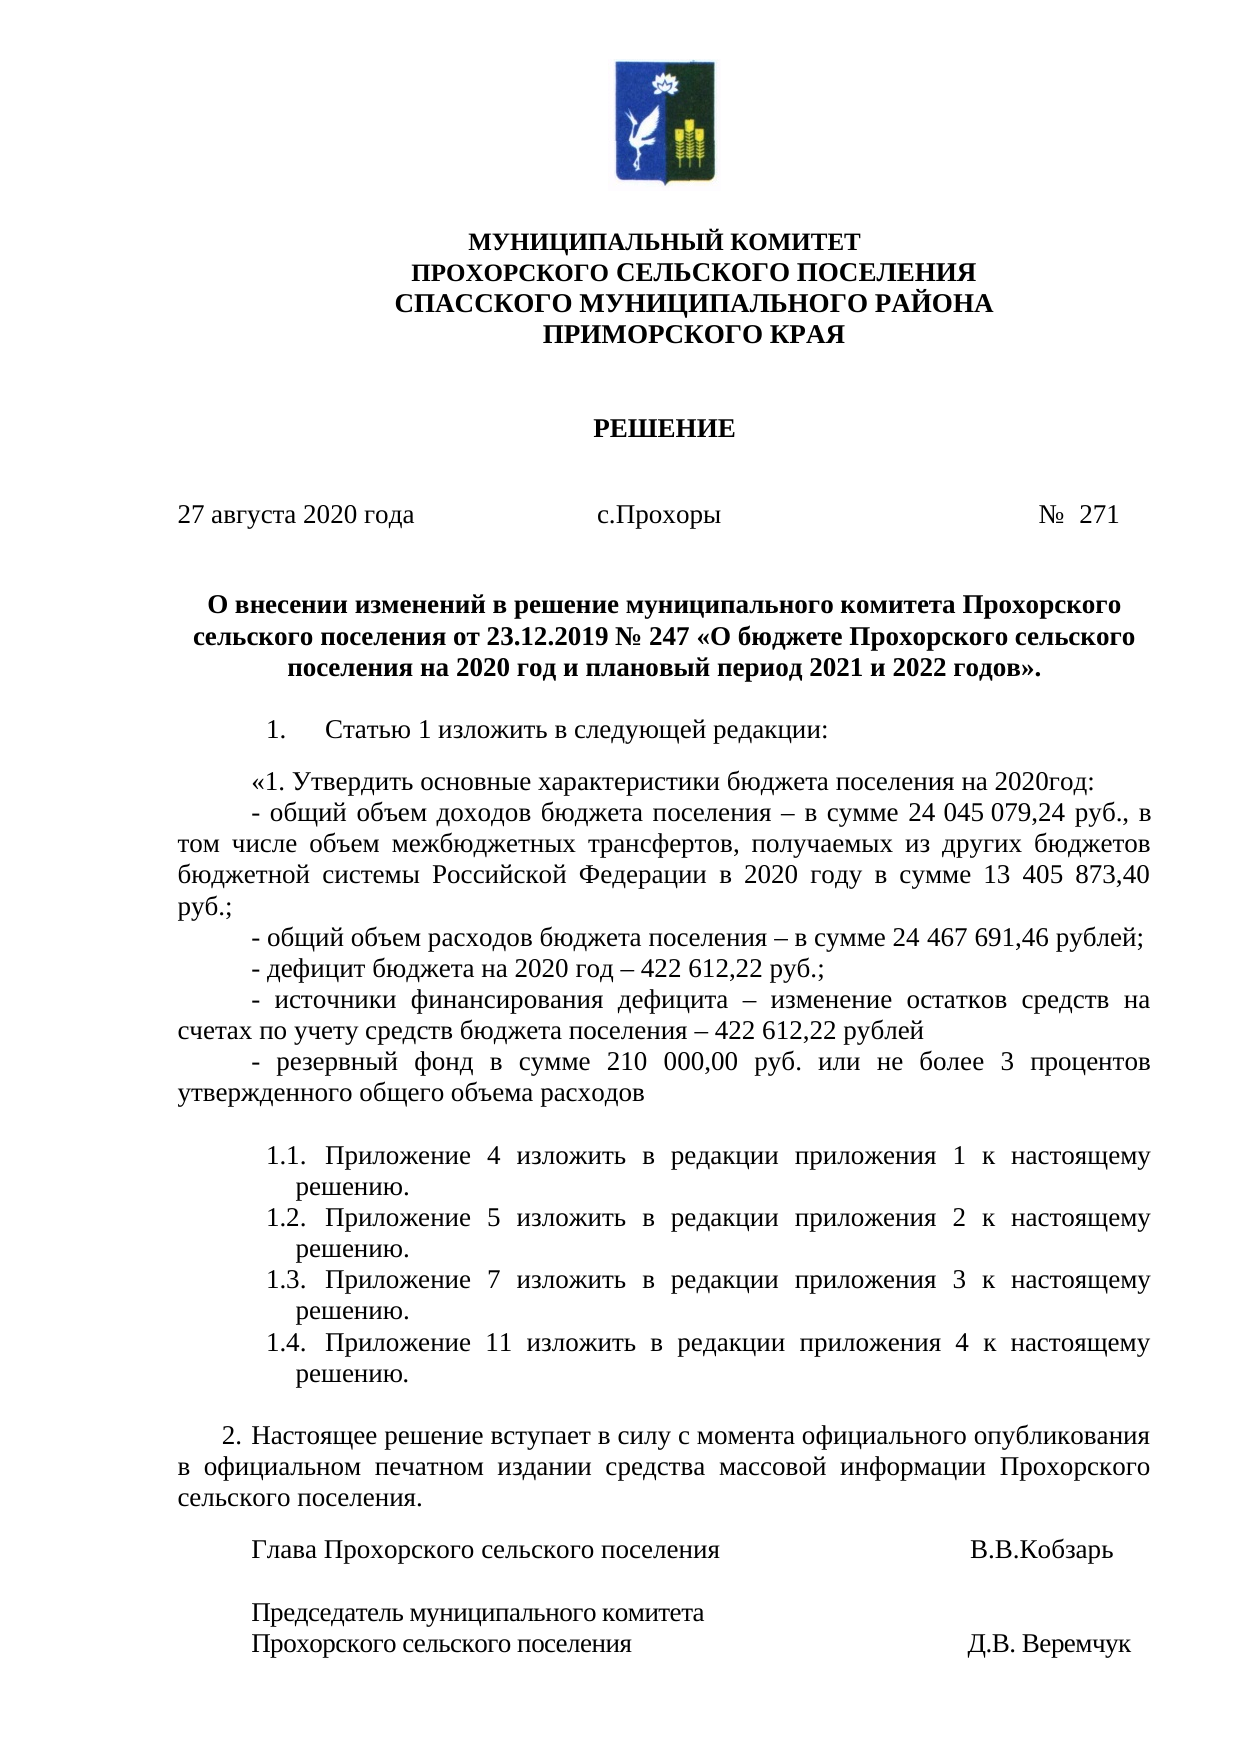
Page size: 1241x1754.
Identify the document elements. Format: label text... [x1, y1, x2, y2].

text ПРОХОРСКОГО СЕЛЬСКОГО ПОСЕЛЕНИЯ [177, 256, 1152, 287]
list Настоящее решение вступает в силу с момента официального опубликования в официальном печатном издании средства массовой информации Прохорского сельского поселения. [177, 1419, 1152, 1512]
list Статью 1 изложить в следующей редакции: [177, 713, 1152, 744]
text - общий объем расходов бюджета поселения – в сумме 24 467 691,46 рублей; [177, 921, 1152, 952]
text Председатель муниципального комитета [177, 1596, 1152, 1627]
text О внесении изменений в решение муниципального комитета Прохорского сельского поселения от 23.12.2019 № 247 «О бюджете Прохорского сельского поселения на 2020 год и плановый период 2021 и 2022 годов». [177, 588, 1152, 682]
text - источники финансирования дефицита – изменение остатков средств на счетах по учету средств бюджета поселения – 422 612,22 рублей [177, 983, 1152, 1045]
list Приложение 7 изложить в редакции приложения 3 к настоящему решению. [266, 1263, 1152, 1326]
text - дефицит бюджета на 2020 год – 422 612,22 руб.; [177, 952, 1152, 983]
text Прохорского сельского поселения Д.В. Веремчук [177, 1627, 1152, 1658]
text - резервный фонд в сумме 210 000,00 руб. или не более 3 процентов утвержденного общего объема расходов [177, 1045, 1152, 1108]
text «1. Утвердить основные характеристики бюджета поселения на 2020год: [177, 765, 1152, 796]
text СПАССКОГО МУНИЦИПАЛЬНОГО РАЙОНА [177, 287, 1152, 318]
list Приложение 4 изложить в редакции приложения 1 к настоящему решению. [266, 1139, 1152, 1201]
text РЕШЕНИЕ [177, 412, 1152, 443]
text - общий объем доходов бюджета поселения – в сумме 24 045 079,24 руб., в том числе объем межбюджетных трансфертов, получаемых из других бюджетов бюджетной системы Российской Федерации в 2020 году в сумме 13 405 873,40 руб.; [177, 796, 1152, 921]
text ПРИМОРСКОГО КРАЯ [177, 318, 1152, 349]
list Приложение 11 изложить в редакции приложения 4 к настоящему решению. [266, 1326, 1152, 1388]
text МУНИЦИПАЛЬНЫЙ КОМИТЕТ [177, 227, 1152, 256]
list Приложение 5 изложить в редакции приложения 2 к настоящему решению. [266, 1201, 1152, 1263]
text Глава Прохорского сельского поселения В.В.Кобзарь [177, 1533, 1152, 1564]
picture [608, 59, 721, 191]
text 27 августа 2020 года с.Прохоры № 271 [177, 498, 1152, 529]
